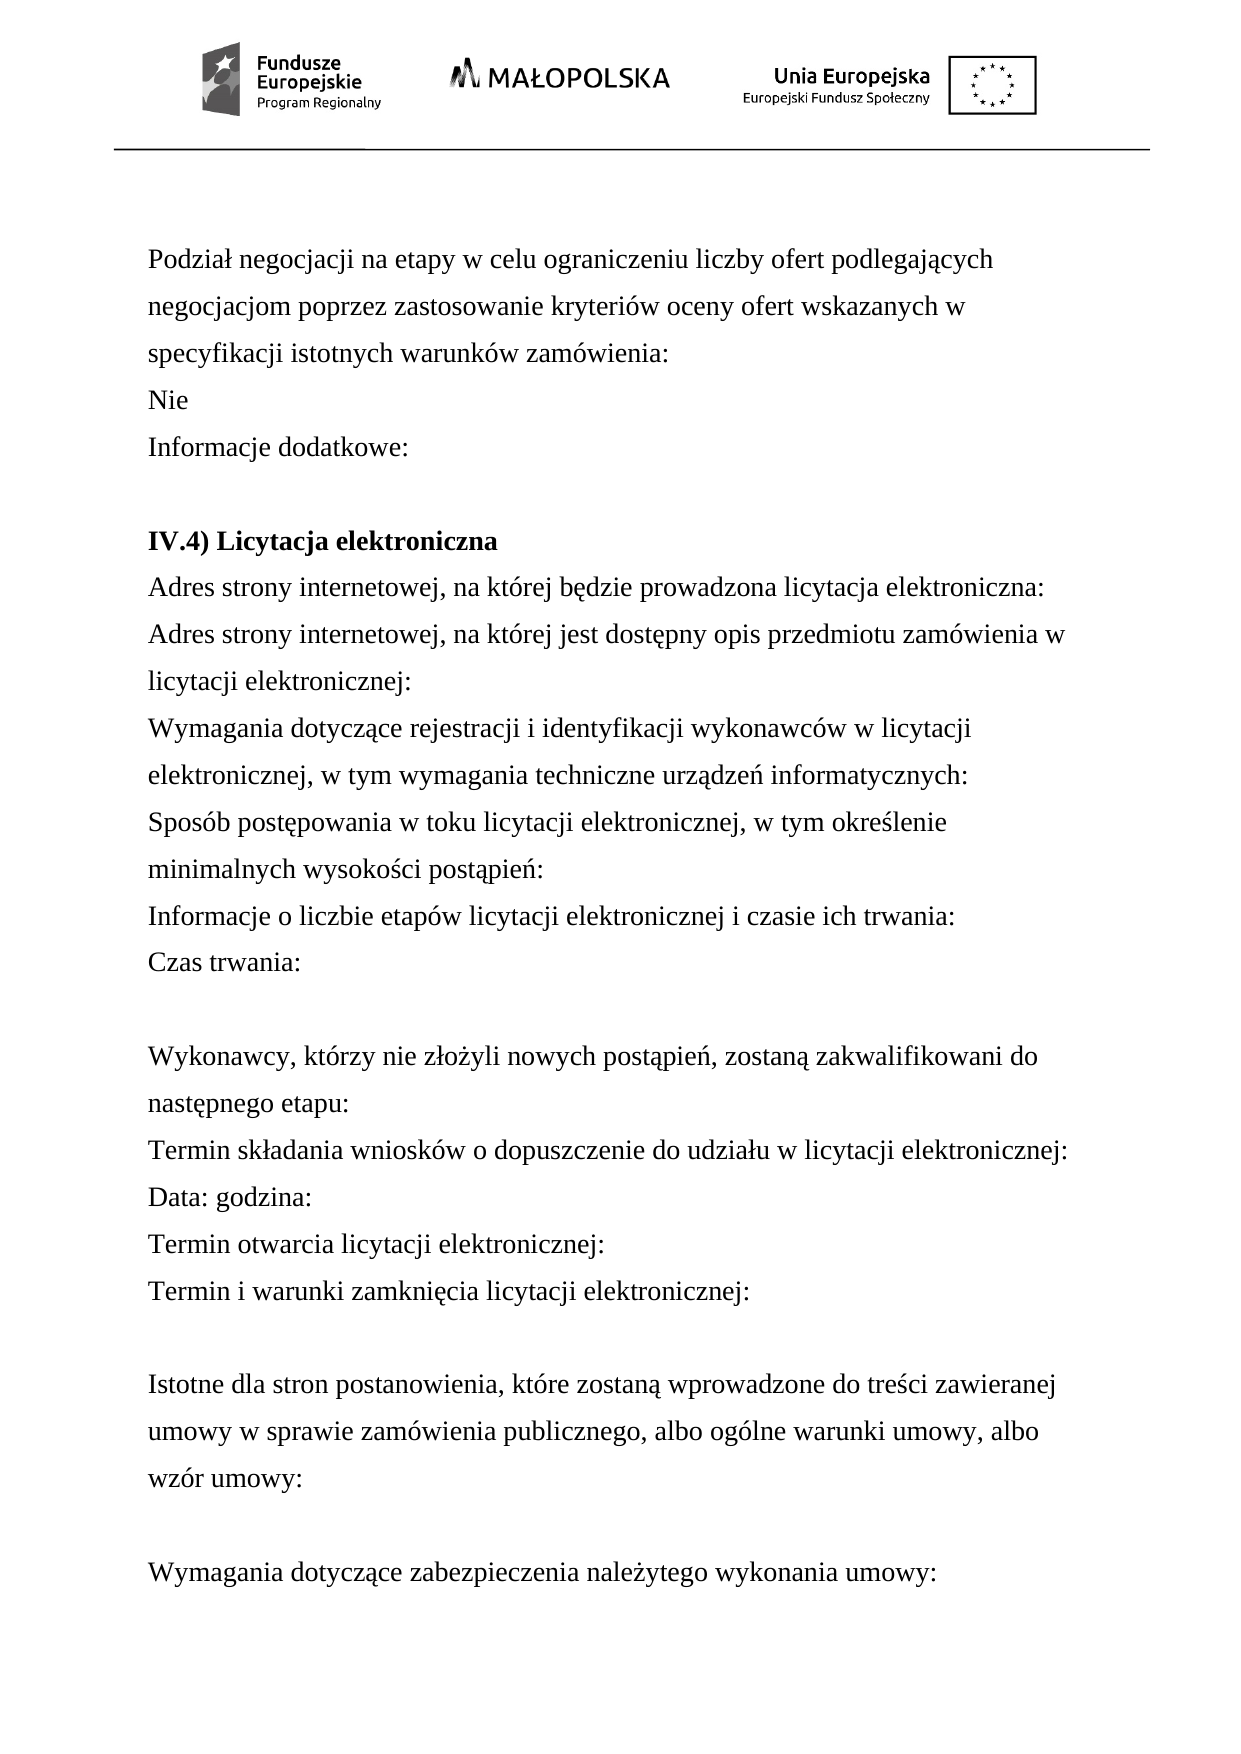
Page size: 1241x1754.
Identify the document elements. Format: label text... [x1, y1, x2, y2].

text Czas trwania: Wykonawcy, którzy nie złożyli nowych postąpień, zostaną zakwalifikowani do następnego etapu: [148, 931, 1093, 1118]
text Termin składania wniosków o dopuszczenie do udziału w licytacji elektronicznej: Data: godzina: Termin otwarcia licytacji elektronicznej: [148, 1118, 1093, 1259]
text Istotne dla stron postanowienia, które zostaną wprowadzone do treści zawieranej umowy w sprawie zamówienia publicznego, albo ogólne warunki umowy, albo wzór umowy: [148, 1306, 1093, 1493]
text Adres strony internetowej, na której jest dostępny opis przedmiotu zamówienia w licytacji elektronicznej: [148, 603, 1093, 697]
text Wymagania dotyczące zabezpieczenia należytego wykonania umowy: [148, 1493, 1093, 1587]
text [148, 181, 1093, 603]
text Informacje o liczbie etapów licytacji elektronicznej i czasie ich trwania: [148, 884, 1093, 931]
text Wymagania dotyczące rejestracji i identyfikacji wykonawców w licytacji elektronicznej, w tym wymagania techniczne urządzeń informatycznych: [148, 697, 1093, 790]
text Sposób postępowania w toku licytacji elektronicznej, w tym określenie minimalnych wysokości postąpień: [148, 790, 1093, 884]
picture [184, 15, 1056, 134]
text Termin i warunki zamknięcia licytacji elektronicznej: [148, 1259, 1093, 1306]
